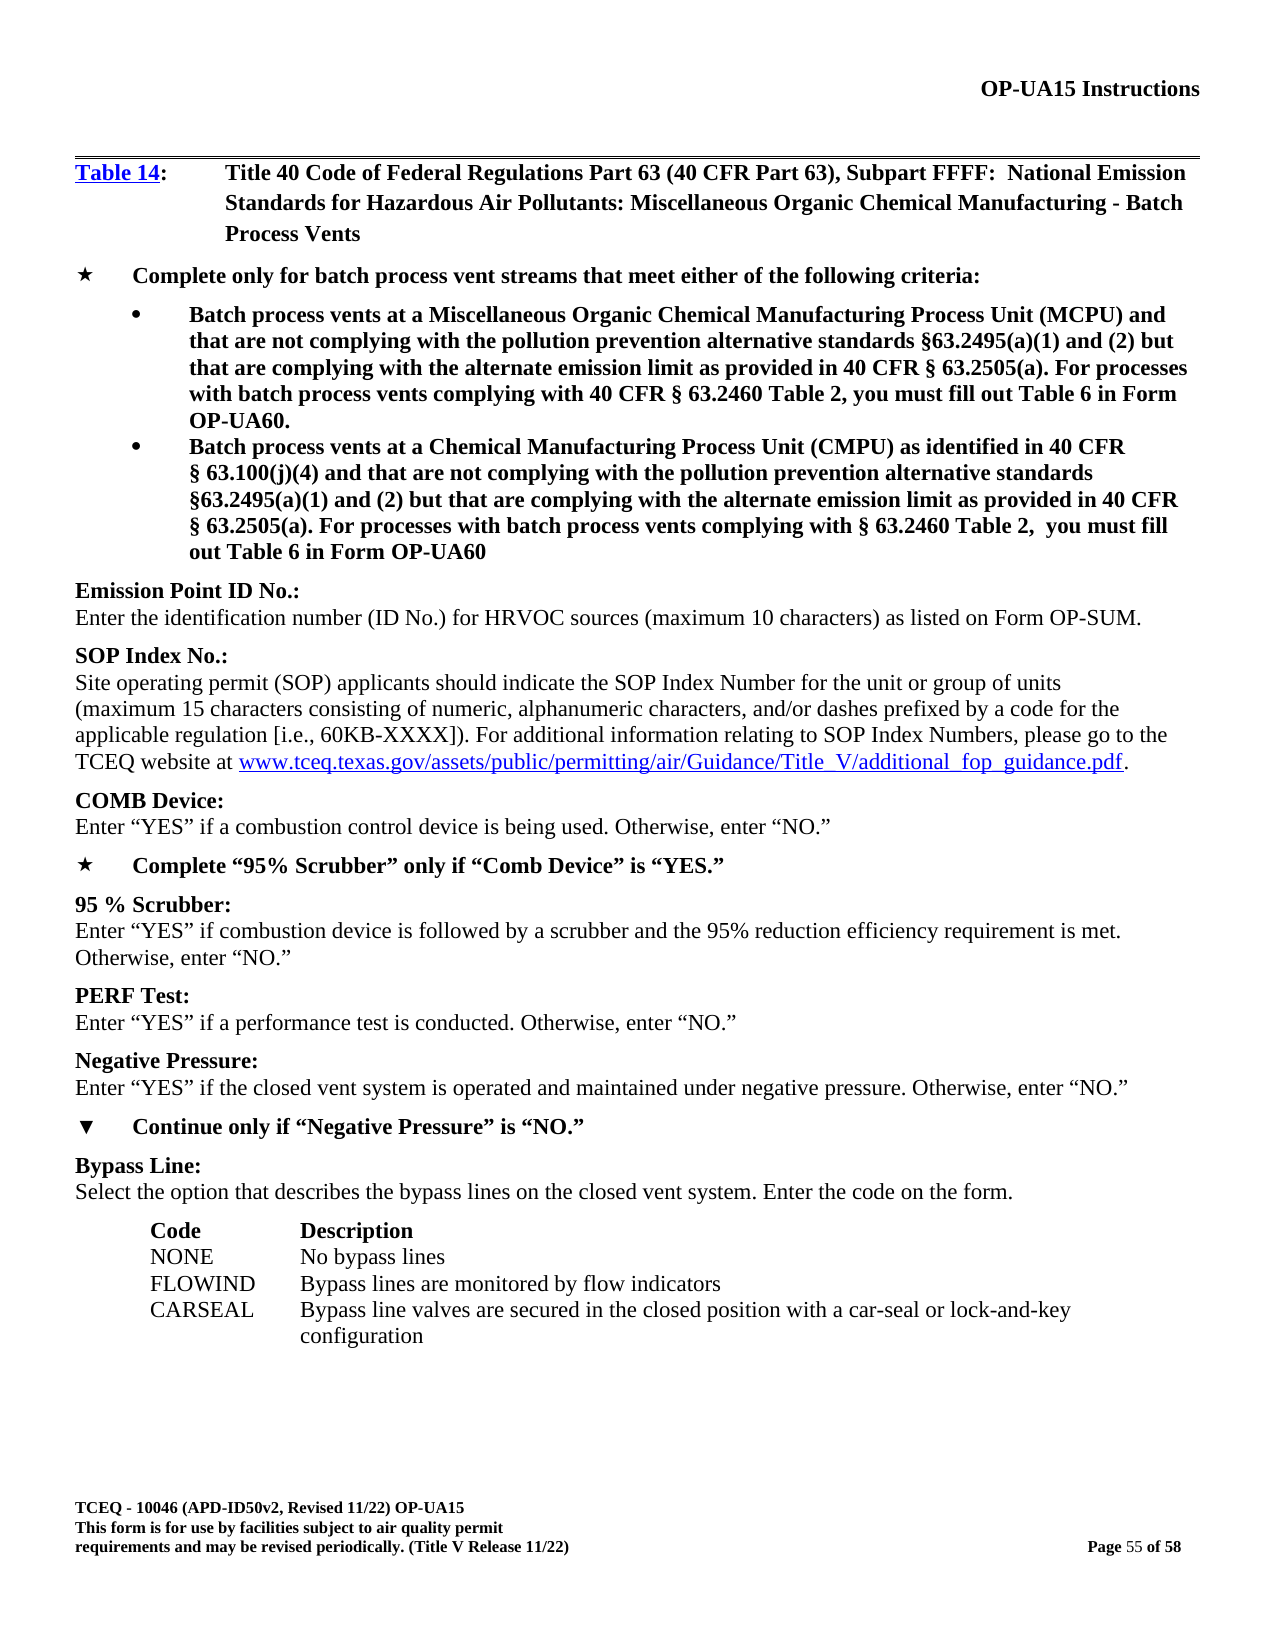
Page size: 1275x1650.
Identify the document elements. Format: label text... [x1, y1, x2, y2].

text Enter “YES” if the closed vent system is operated and maintained under negative pressure. Otherwise, enter “NO.” [75, 1074, 1200, 1100]
text PERF Test: [75, 982, 1200, 1009]
text Bypass Line: [75, 1152, 1200, 1178]
text Enter “YES” if a performance test is conducted. Otherwise, enter “NO.” [75, 1009, 1200, 1035]
text SOP Index No.: [75, 642, 1200, 669]
subtitle Table 14: Title 40 Code of Federal Regulations Part 63 (40 CFR Part 63), Subpart FFFF: National Emission Standards for Hazardous Air Pollutants: Miscellaneous Organic Chemical Manufacturing - Batch Process Vents [75, 159, 1200, 246]
text CARSEAL Bypass line valves are secured in the closed position with a car-seal or lock-and-key configuration [150, 1296, 1200, 1349]
text Negative Pressure: [75, 1048, 1200, 1074]
text 95 % Scrubber: [75, 891, 1200, 917]
text Complete only for batch process vent streams that meet either of the following criteria: [75, 262, 1200, 289]
text Enter the identification number (ID No.) for HRVOC sources (maximum 10 characters) as listed on Form OP-SUM. [75, 604, 1200, 630]
text COMB Device: [75, 787, 1200, 813]
text Select the option that describes the bypass lines on the closed vent system. Enter the code on the form. [75, 1178, 1200, 1204]
text Enter “YES” if combustion device is followed by a scrubber and the 95% reduction efficiency requirement is met. Otherwise, enter “NO.” [75, 917, 1200, 970]
text Code Description [150, 1217, 1200, 1243]
text Complete “95% Scrubber” only if “Comb Device” is “YES.” [75, 852, 1200, 878]
list Batch process vents at a Chemical Manufacturing Process Unit (CMPU) as identified in 40 CFR § 63.100(j)(4) and that are not complying with the pollution prevention alternative standards §63.2495(a)(1) and (2) but that are complying with the alternate emission limit as provided in 40 CFR § 63.2505(a). For processes with batch process vents complying with § 63.2460 Table 2, you must fill out Table 6 in Form OP-UA60 [132, 433, 1200, 565]
text Continue only if “Negative Pressure” is “NO.” [75, 1113, 1200, 1139]
text Site operating permit (SOP) applicants should indicate the SOP Index Number for the unit or group of units (maximum 15 characters consisting of numeric, alphanumeric characters, and/or dashes prefixed by a code for the applicable regulation [i.e., 60KB-XXXX]). For additional information relating to SOP Index Numbers, please go to the TCEQ website at www.tceq.texas.gov/assets/public/permitting/air/Guidance/Title_V/additional_fop_guidance.pdf. [75, 669, 1200, 774]
text NONE No bypass lines [150, 1243, 1200, 1269]
text FLOWIND Bypass lines are monitored by flow indicators [150, 1269, 1200, 1296]
list Batch process vents at a Miscellaneous Organic Chemical Manufacturing Process Unit (MCPU) and that are not complying with the pollution prevention alternative standards §63.2495(a)(1) and (2) but that are complying with the alternate emission limit as provided in 40 CFR § 63.2505(a). For processes with batch process vents complying with 40 CFR § 63.2460 Table 2, you must fill out Table 6 in Form OP-UA60. [132, 301, 1200, 433]
text Enter “YES” if a combustion control device is being used. Otherwise, enter “NO.” [75, 813, 1200, 839]
text Emission Point ID No.: [75, 577, 1200, 604]
